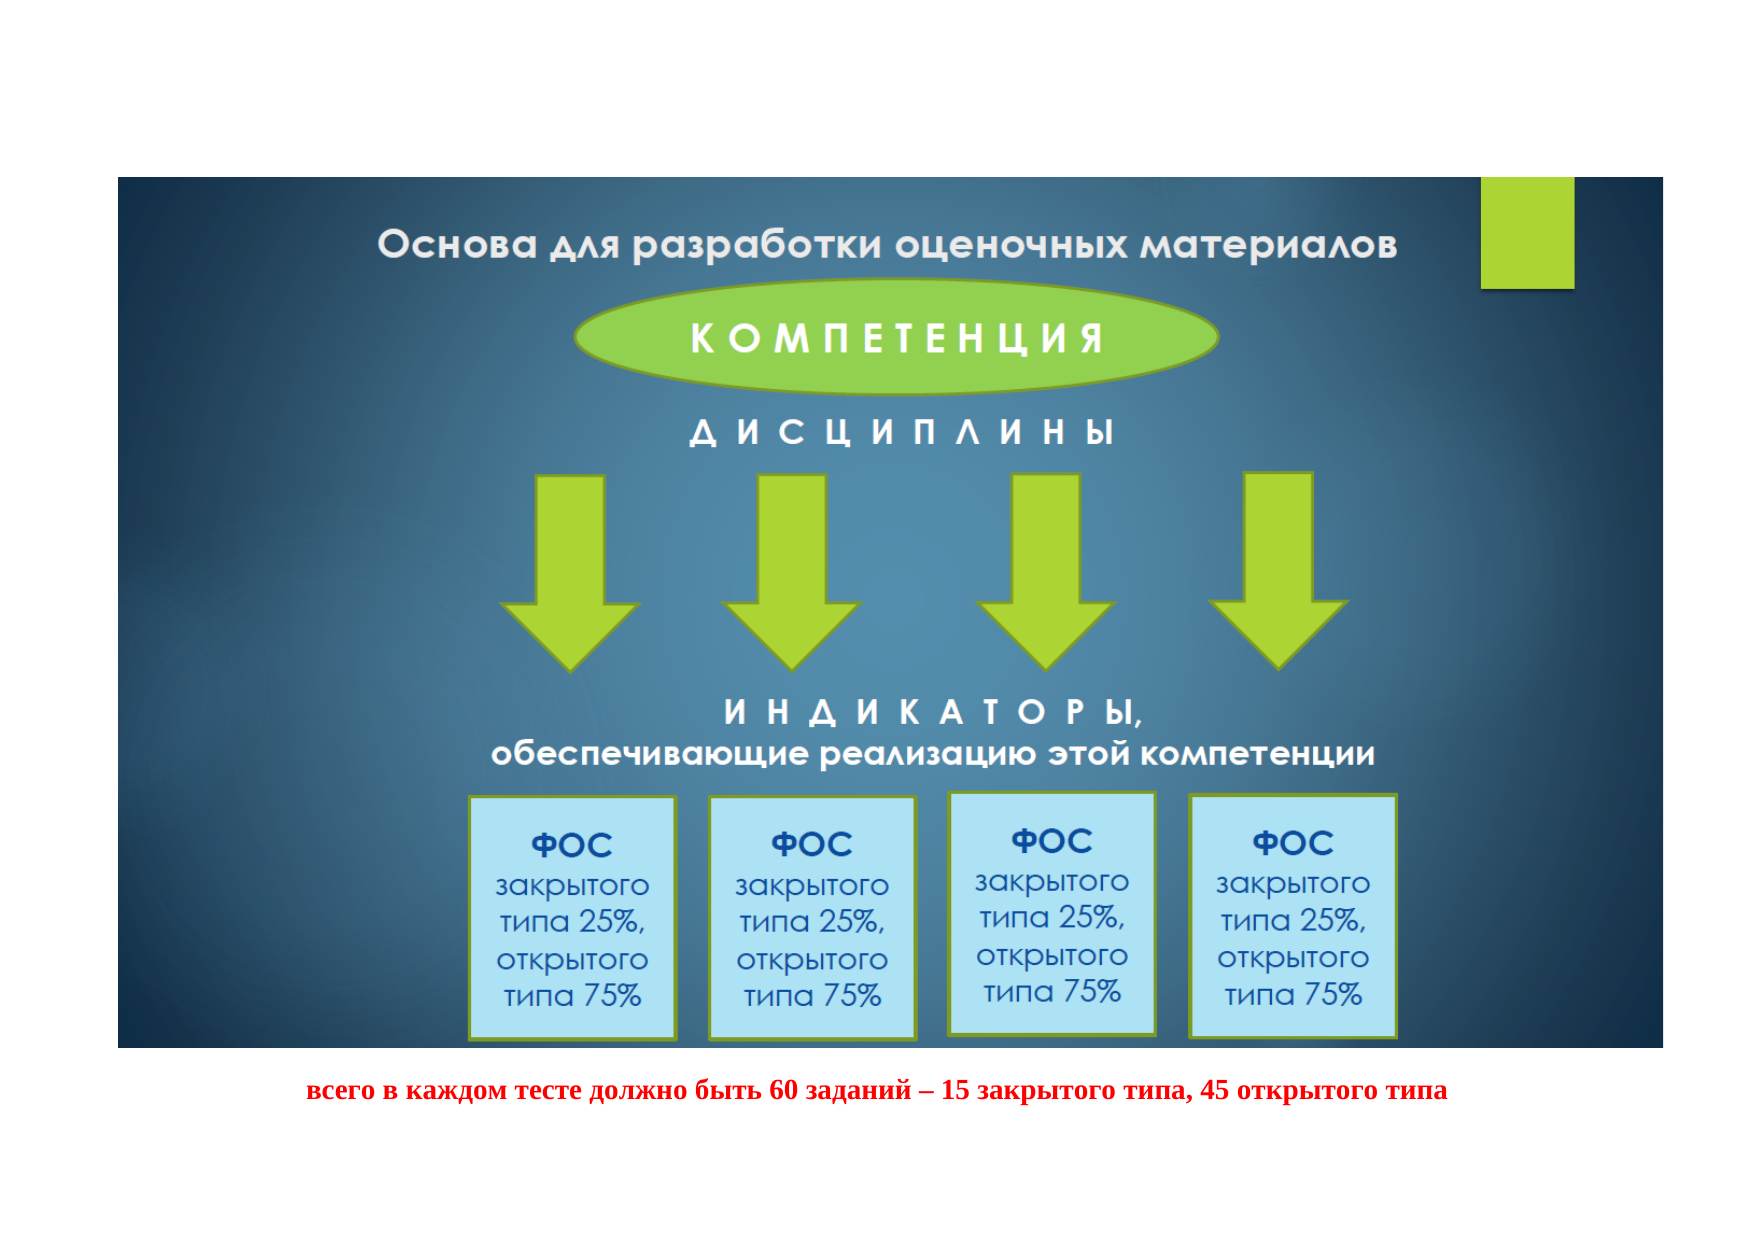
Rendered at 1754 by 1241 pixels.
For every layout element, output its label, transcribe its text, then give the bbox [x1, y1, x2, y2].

text всего в каждом тесте должно быть 60 заданий – 15 закрытого типа, 45 открытого типа [118, 1072, 1636, 1106]
picture [118, 177, 1664, 1048]
